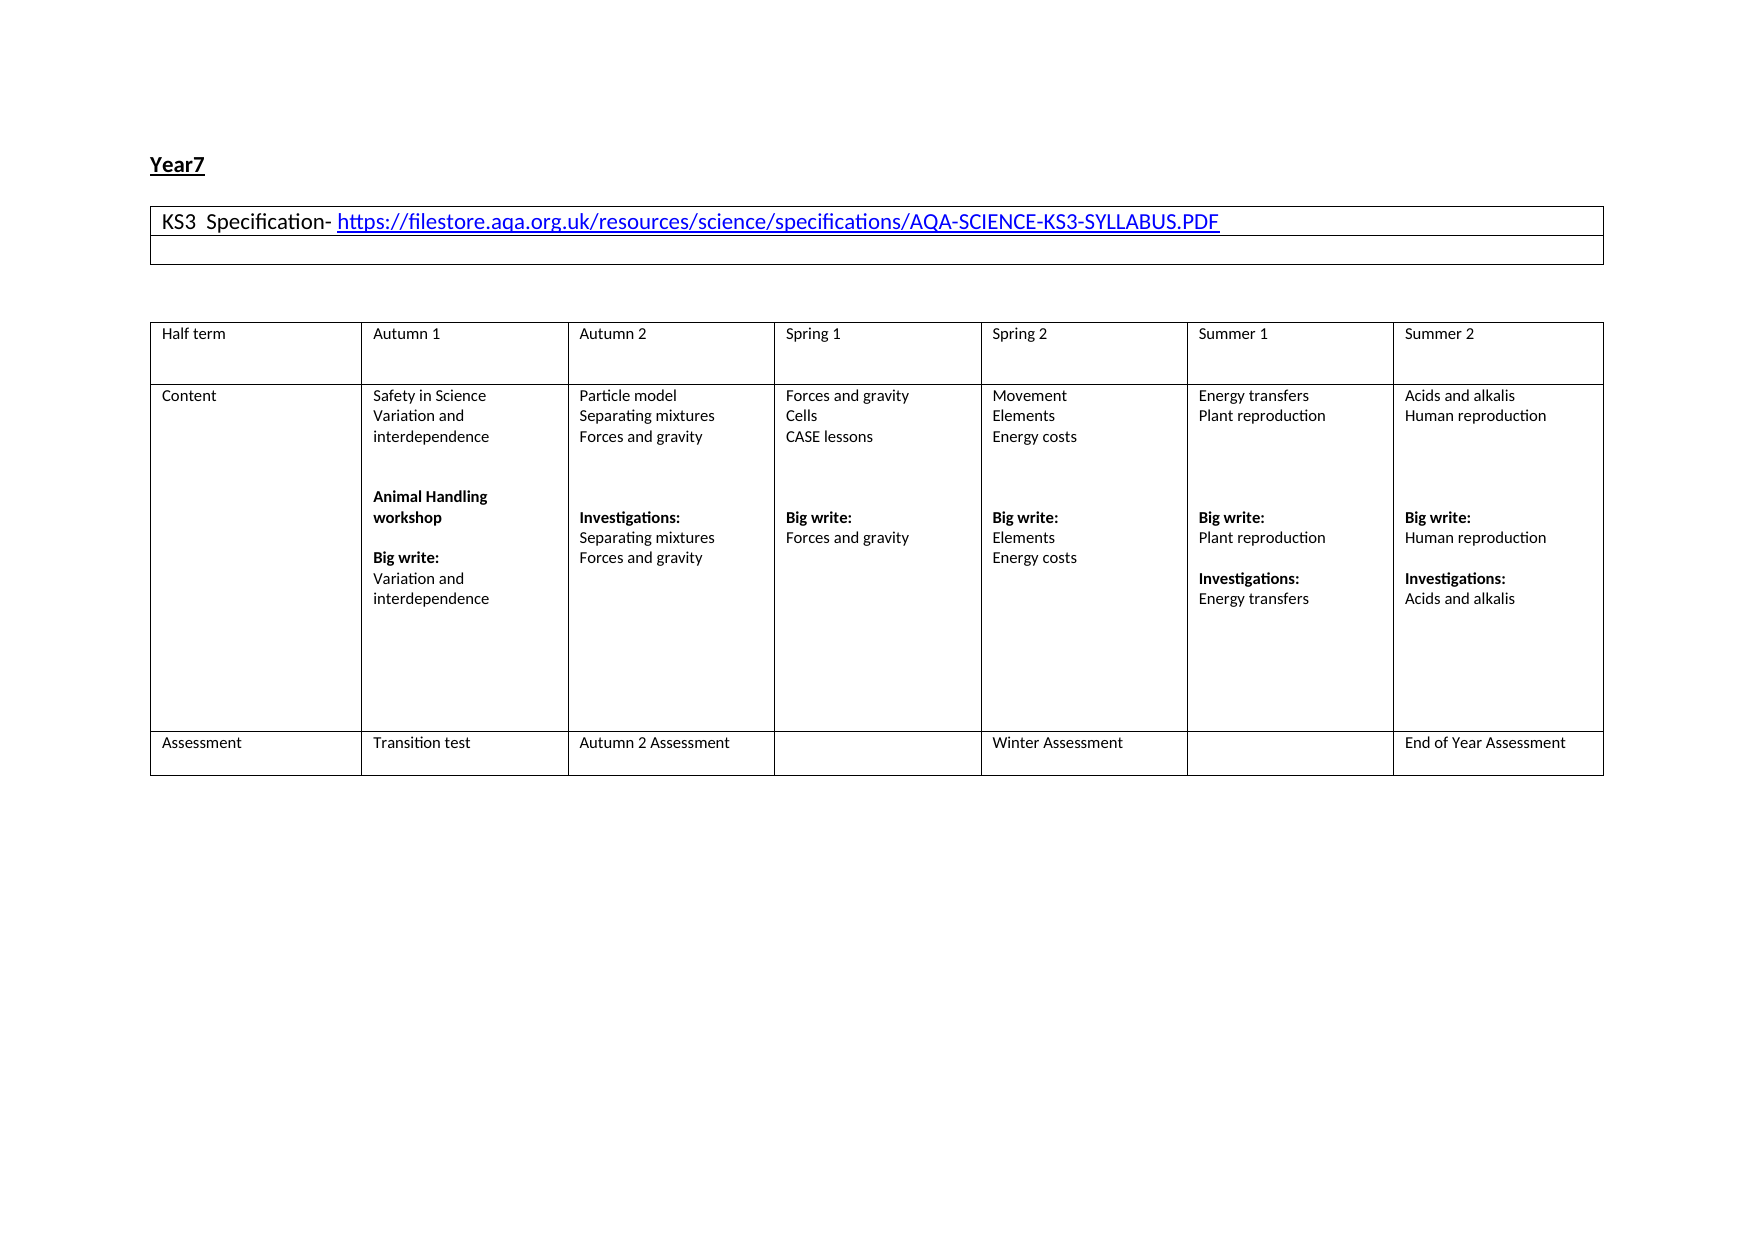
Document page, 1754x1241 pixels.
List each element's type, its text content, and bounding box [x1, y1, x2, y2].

table_header Half term [151, 323, 361, 384]
table_header KS3 Specification- https://filestore.aqa.org.uk/resources/science/specifications/AQA-SCIENCE-KS3-SYLLABUS.PDF [151, 207, 1603, 235]
table_header Summer 1 [1188, 323, 1393, 384]
table_cell [1188, 732, 1393, 774]
table_header Spring 1 [775, 323, 981, 384]
table_cell Acids and alkalis Human reproduction Big write: Human reproduction Investigations: Acids and alkalis [1394, 385, 1603, 731]
table_cell Assessment [151, 732, 361, 774]
table_cell Winter Assessment [982, 732, 1187, 774]
table_cell Autumn 2 Assessment [569, 732, 774, 774]
table_header Spring 2 [982, 323, 1187, 384]
table_cell Transition test [362, 732, 568, 774]
table_cell [151, 236, 1603, 264]
table_header Autumn 1 [362, 323, 568, 384]
table_cell Safety in Science Variation and interdependence Animal Handling workshop Big write: Variation and interdependence [362, 385, 568, 731]
table_cell Energy transfers Plant reproduction Big write: Plant reproduction Investigations: Energy transfers [1188, 385, 1393, 731]
table_header Autumn 2 [569, 323, 774, 384]
table_cell [775, 732, 981, 774]
table_header Summer 2 [1394, 323, 1603, 384]
table_cell Content [151, 385, 361, 731]
text Year7 [150, 150, 1604, 178]
table_cell Movement Elements Energy costs Big write: Elements Energy costs [982, 385, 1187, 731]
table_cell End of Year Assessment [1394, 732, 1603, 774]
table_cell Forces and gravity Cells CASE lessons Big write: Forces and gravity [775, 385, 981, 731]
table_cell Particle model Separating mixtures Forces and gravity Investigations: Separating mixtures Forces and gravity [569, 385, 774, 731]
